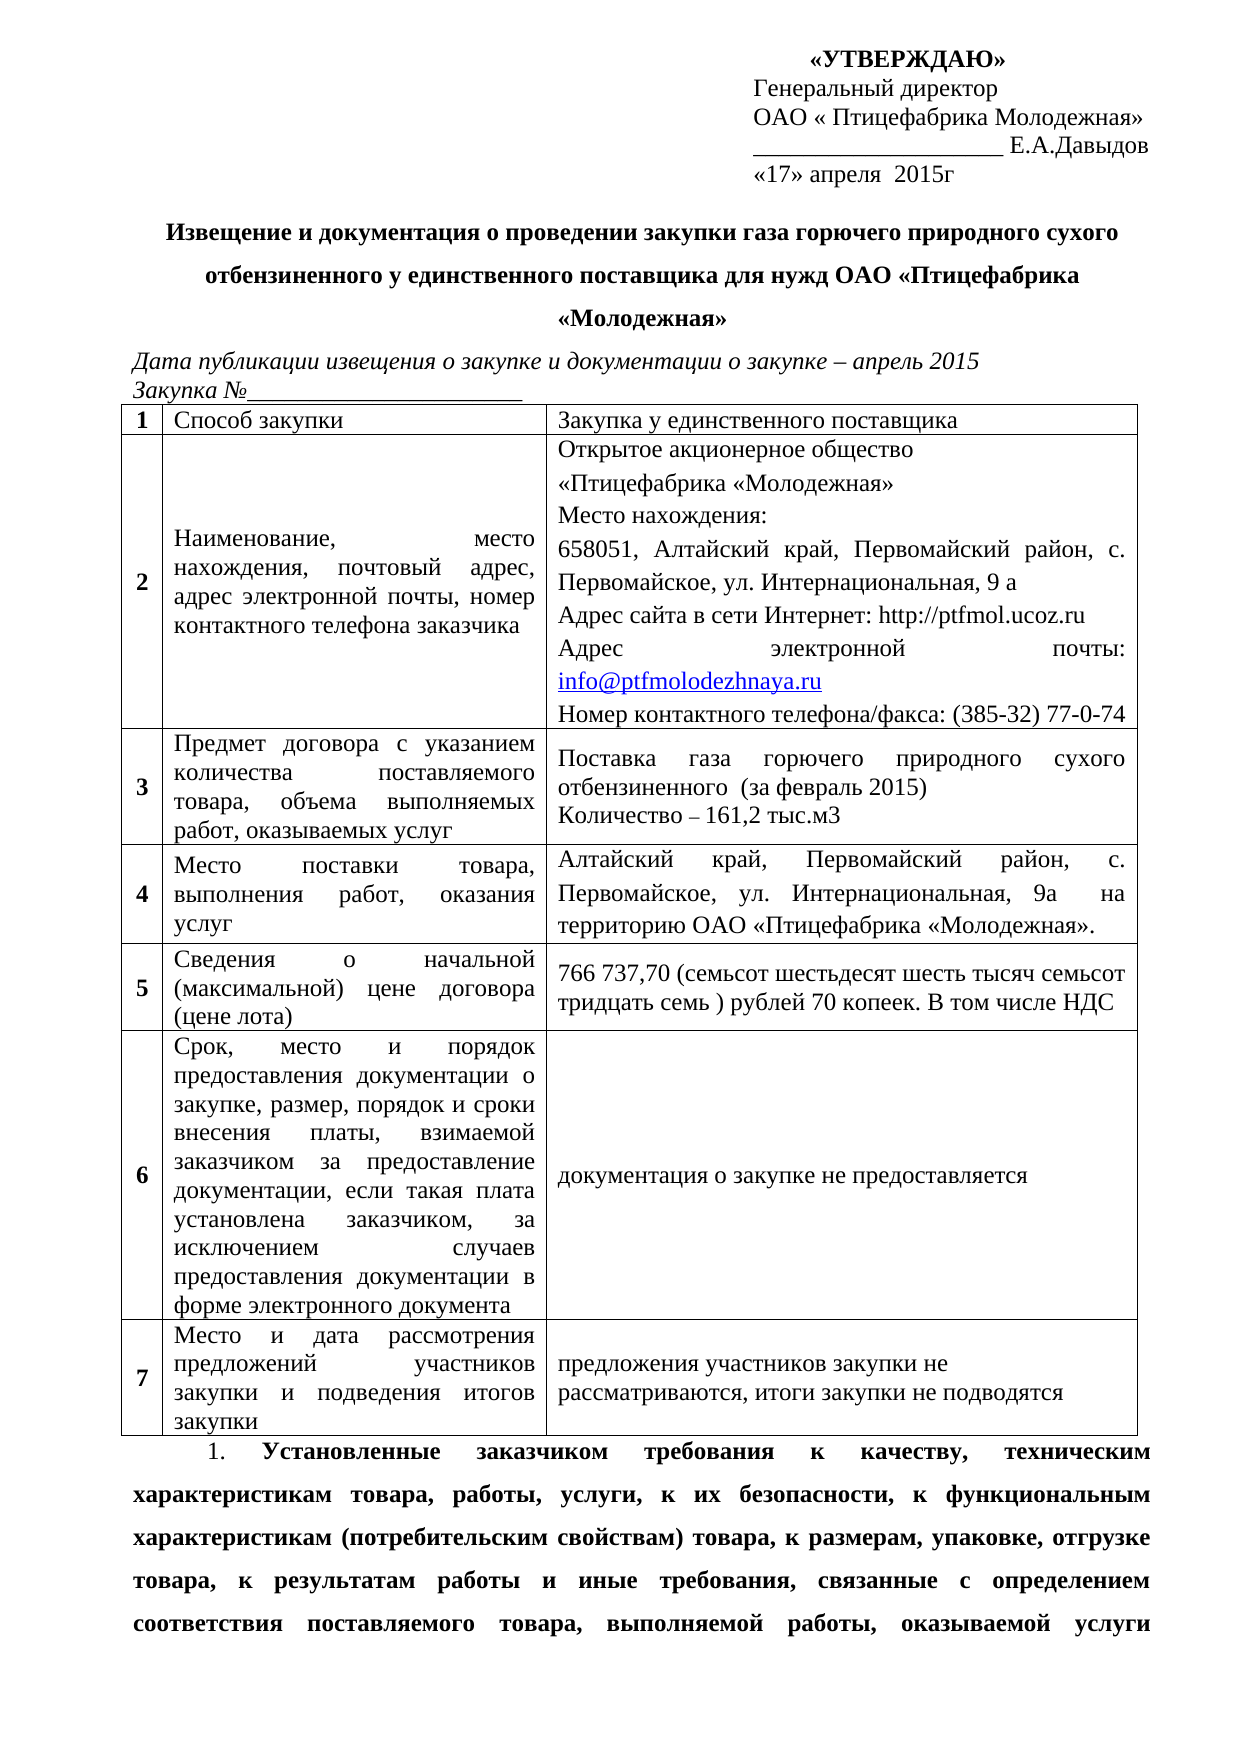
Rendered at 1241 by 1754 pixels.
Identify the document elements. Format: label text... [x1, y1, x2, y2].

table_cell 7 [122, 1320, 162, 1435]
table_header Способ закупки [163, 405, 546, 433]
table_cell 6 [122, 1031, 162, 1319]
table_cell 766 737,70 (семьсот шестьдесят шесть тысяч семьсот тридцать семь ) рублей 70 копеек. В том числе НДС [547, 944, 1137, 1030]
text Извещение и документация о проведении закупки газа горючего природного сухого отбензиненного у единственного поставщика для нужд ОАО «Птицефабрика «Молодежная» [133, 217, 1152, 332]
table_cell Наименование, место нахождения, почтовый адрес, адрес электронной почты, номер контактного телефона заказчика [163, 435, 546, 727]
table_cell 3 [122, 729, 162, 843]
table_cell Открытое акционерное общество «Птицефабрика «Молодежная» Место нахождения: 658051, Алтайский край, Первомайский район, с. Первомайское, ул. Интернациональная, 9 а Адрес сайта в сети Интернет: http://ptfmol.ucoz.ru Адрес электронной почты: info@ptfmolodezhnaya.ru Номер контактного телефона/факса: (385-32) 77-0-74 [547, 435, 1137, 727]
table_header Закупка у единственного поставщика [547, 405, 1137, 433]
text Генеральный директор [753, 73, 1152, 102]
text Дата публикации извещения о закупке и документации о закупке – апрель 2015 [133, 346, 1152, 375]
table_cell 4 [122, 845, 162, 943]
table_cell 2 [122, 435, 162, 727]
table_cell 5 [122, 944, 162, 1030]
table_cell предложения участников закупки не рассматриваются, итоги закупки не подводятся [547, 1320, 1137, 1435]
table_cell Место поставки товара, выполнения работ, оказания услуг [163, 845, 546, 943]
text «УТВЕРЖДАЮ» [753, 44, 1152, 73]
text ____________________ Е.А.Давыдов «17» апреля 2015г [753, 131, 1152, 188]
table_cell Поставка газа горючего природного сухого отбензиненного (за февраль 2015) Количество – 161,2 тыс.м3 [547, 729, 1137, 843]
table_header 1 [122, 405, 162, 433]
table_cell Место и дата рассмотрения предложений участников закупки и подведения итогов закупки [163, 1320, 546, 1435]
table_cell Алтайский край, Первомайский район, с. Первомайское, ул. Интернациональная, 9а на территорию ОАО «Птицефабрика «Молодежная». [547, 845, 1137, 943]
table_cell документация о закупке не предоставляется [547, 1031, 1137, 1319]
table_cell Предмет договора с указанием количества поставляемого товара, объема выполняемых работ, оказываемых услуг [163, 729, 546, 843]
text Закупка №______________________ [133, 375, 1152, 404]
table_cell Срок, место и порядок предоставления документации о закупке, размер, порядок и сроки внесения платы, взимаемой заказчиком за предоставление документации, если такая плата установлена заказчиком, за исключением случаев предоставления документации в форме электронного документа [163, 1031, 546, 1319]
text ОАО « Птицефабрика Молодежная» [753, 102, 1152, 131]
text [133, 1436, 1152, 1637]
table_cell Сведения о начальной (максимальной) цене договора (цене лота) [163, 944, 546, 1030]
